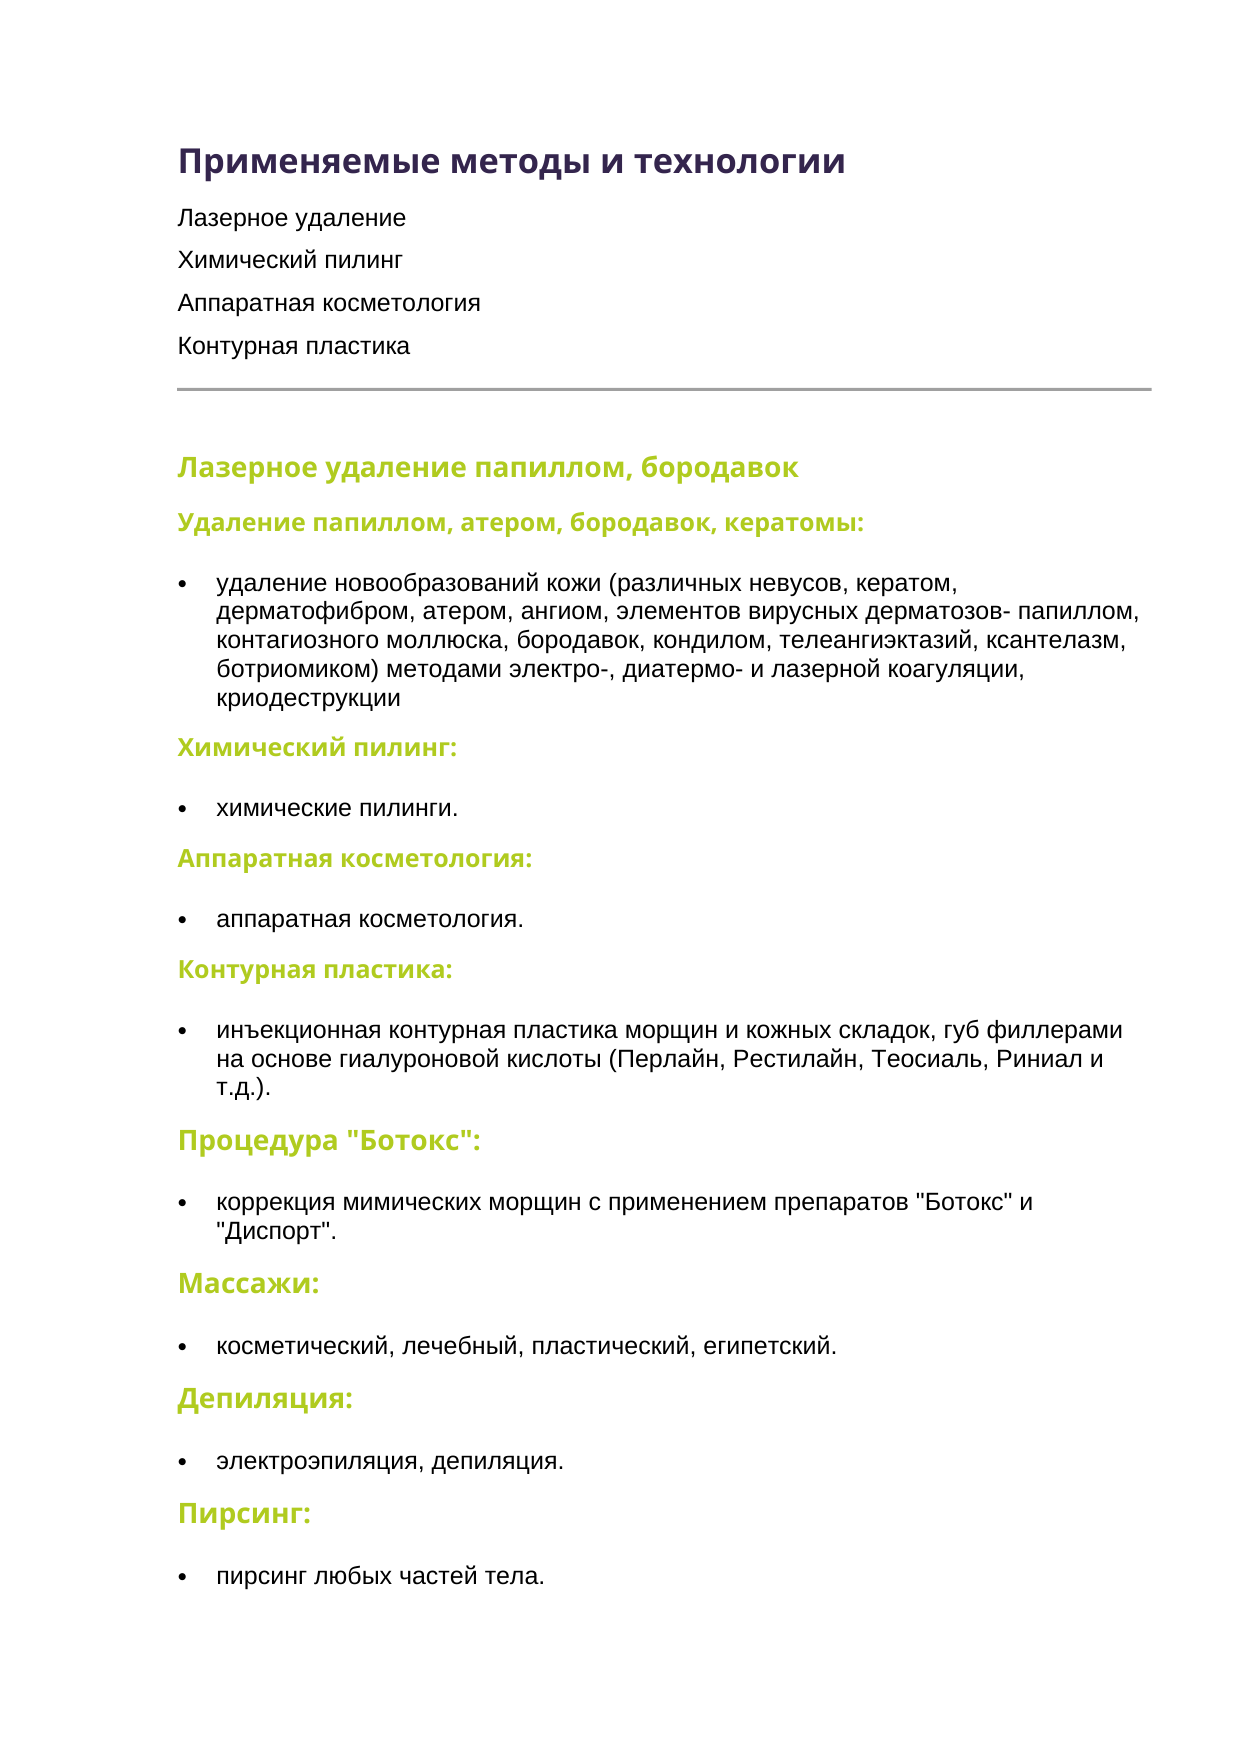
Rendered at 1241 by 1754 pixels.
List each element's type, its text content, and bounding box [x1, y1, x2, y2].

list инъекционная контурная пластика морщин и кожных складок, губ филлерами на основе гиалуроновой кислоты (Перлайн, Рестилайн, Теосиаль, Риниал и т.д.). [179, 1015, 1152, 1101]
text Депиляция: [177, 1378, 1152, 1417]
text Пирсинг: [177, 1493, 1152, 1532]
list аппаратная косметология. [179, 904, 1152, 933]
text Процедура "Ботокс": [177, 1120, 1152, 1158]
text Аппаратная косметология: [177, 841, 1152, 875]
list пирсинг любых частей тела. [179, 1561, 1152, 1590]
text Лазерное удаление папиллом, бородавок [177, 447, 1152, 486]
text Аппаратная косметология [177, 288, 1152, 317]
list химические пилинги. [179, 793, 1152, 822]
text Массажи: [177, 1263, 1152, 1302]
list электроэпиляция, депиляция. [179, 1446, 1152, 1475]
text Химический пилинг [177, 245, 1152, 274]
text Удаление папиллом, атером, бородавок, кератомы: [177, 504, 1152, 538]
text Химический пилинг: [177, 730, 1152, 764]
list косметический, лечебный, пластический, египетский. [179, 1331, 1152, 1360]
text Контурная пластика: [177, 952, 1152, 986]
text Применяемые методы и технологии [177, 137, 1152, 184]
list коррекция мимических морщин с применением препаратов "Ботокс" и "Диспорт". [179, 1187, 1152, 1245]
list удаление новообразований кожи (различных невусов, кератом, дерматофибром, атером, ангиом, элементов вирусных дерматозов- папиллом, контагиозного моллюска, бородавок, кондилом, телеангиэктазий, ксантелазм, ботриомиком) методами электро-, диатермо- и лазерной коагуляции, криодеструкции [179, 568, 1152, 711]
text Контурная пластика [177, 331, 1152, 360]
text Лазерное удаление [177, 202, 1152, 231]
